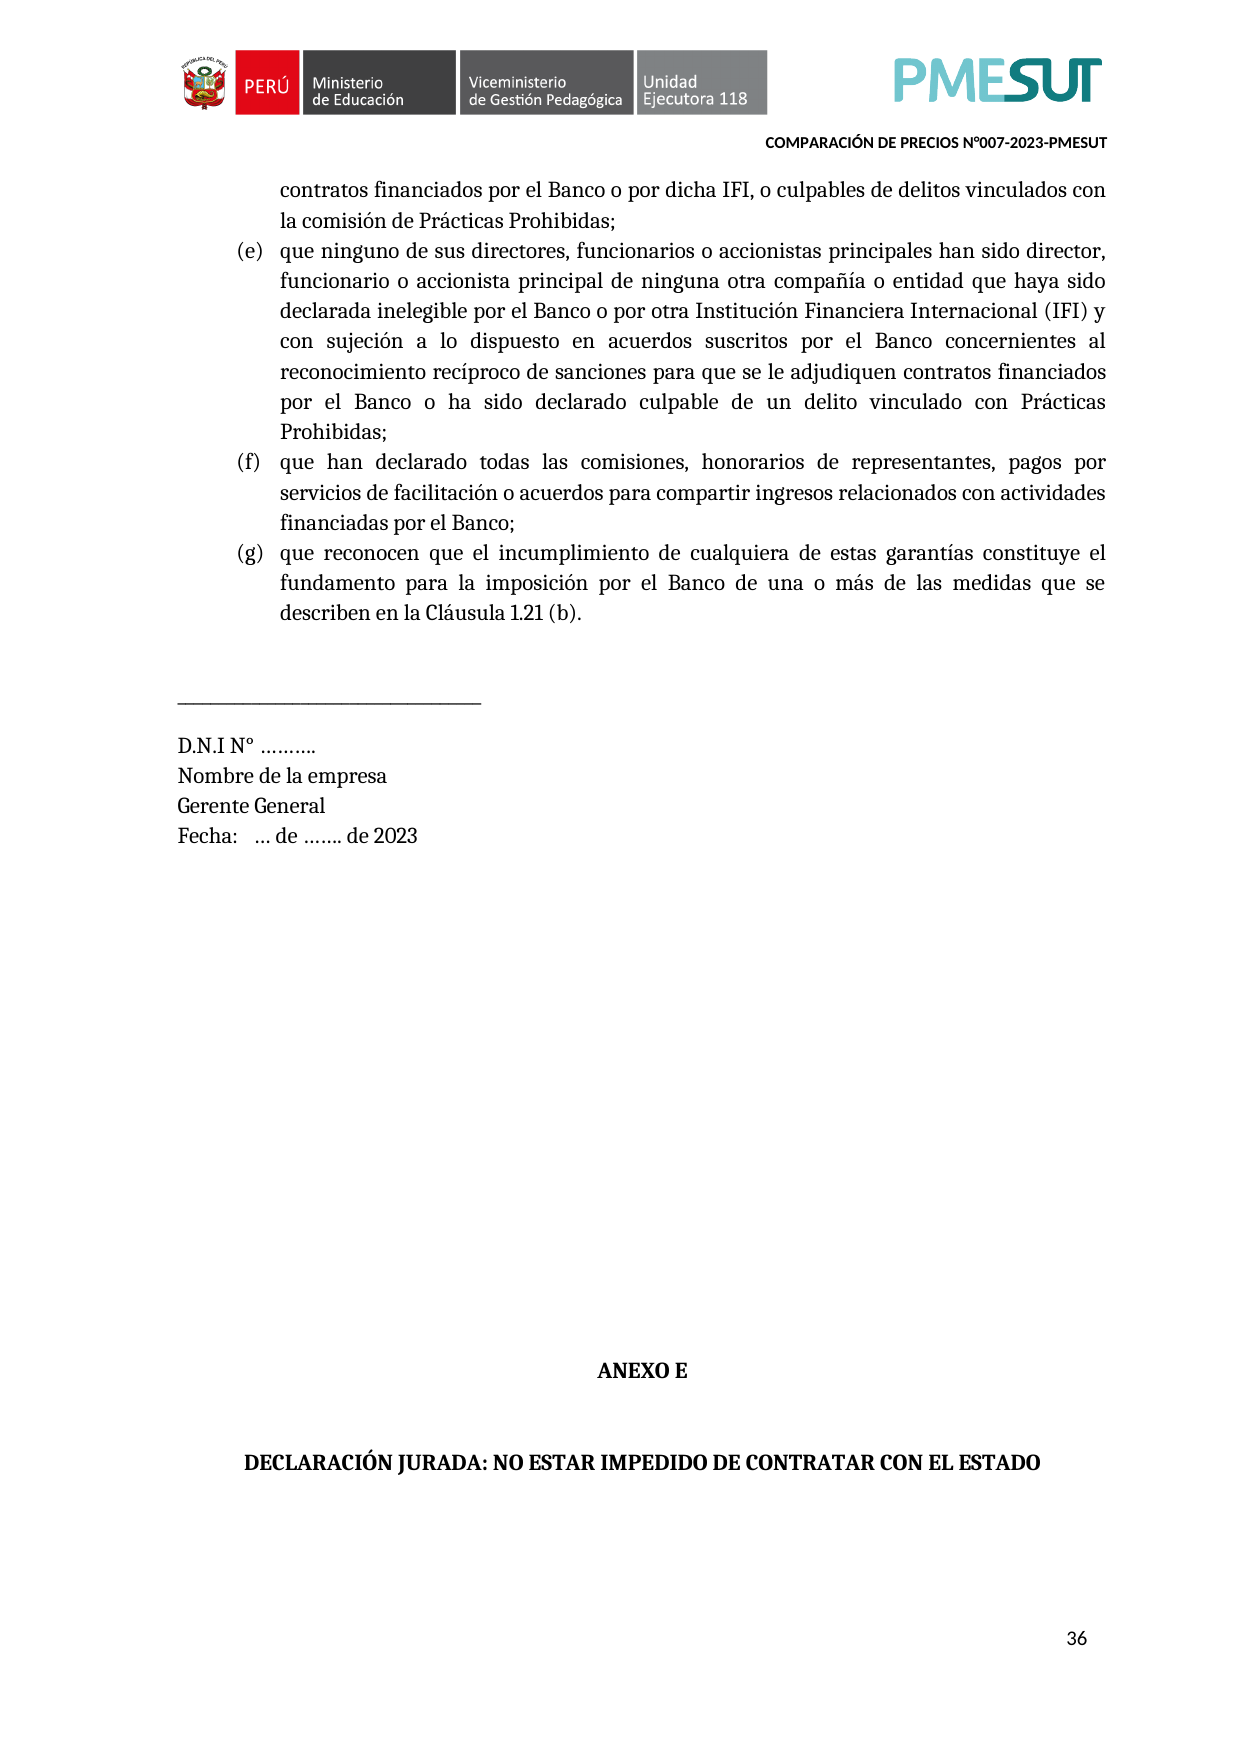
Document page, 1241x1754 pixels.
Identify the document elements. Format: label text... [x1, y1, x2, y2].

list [236, 177, 1107, 234]
text D.N.I N° ………. [177, 732, 1044, 759]
text Gerente General [177, 793, 1044, 819]
text ANEXO E [177, 1358, 1107, 1385]
text Fecha: … de ……. de 2023 [177, 823, 1044, 849]
text _____________________________________ [177, 681, 1107, 708]
picture [175, 46, 772, 119]
text DECLARACIÓN JURADA: NO ESTAR IMPEDIDO DE CONTRATAR CON EL ESTADO [177, 1450, 1107, 1476]
list que reconocen que el incumplimiento de cualquiera de estas garantías constituye el fundamento para la imposición por el Banco de una o más de las medidas que se describen en la Cláusula 1.21 (b). [236, 540, 1107, 626]
text Nombre de la empresa [177, 763, 1044, 789]
list que han declarado todas las comisiones, honorarios de representantes, pagos por servicios de facilitación o acuerdos para compartir ingresos relacionados con actividades financiadas por el Banco; [236, 449, 1107, 536]
list que ninguno de sus directores, funcionarios o accionistas principales han sido director, funcionario o accionista principal de ninguna otra compañía o entidad que haya sido declarada inelegible por el Banco o por otra Institución Financiera Internacional (IFI) y con sujeción a lo dispuesto en acuerdos suscritos por el Banco concernientes al reconocimiento recíproco de sanciones para que se le adjudiquen contratos financiados por el Banco o ha sido declarado culpable de un delito vinculado con Prácticas Prohibidas; [236, 238, 1107, 445]
picture [886, 56, 1108, 105]
